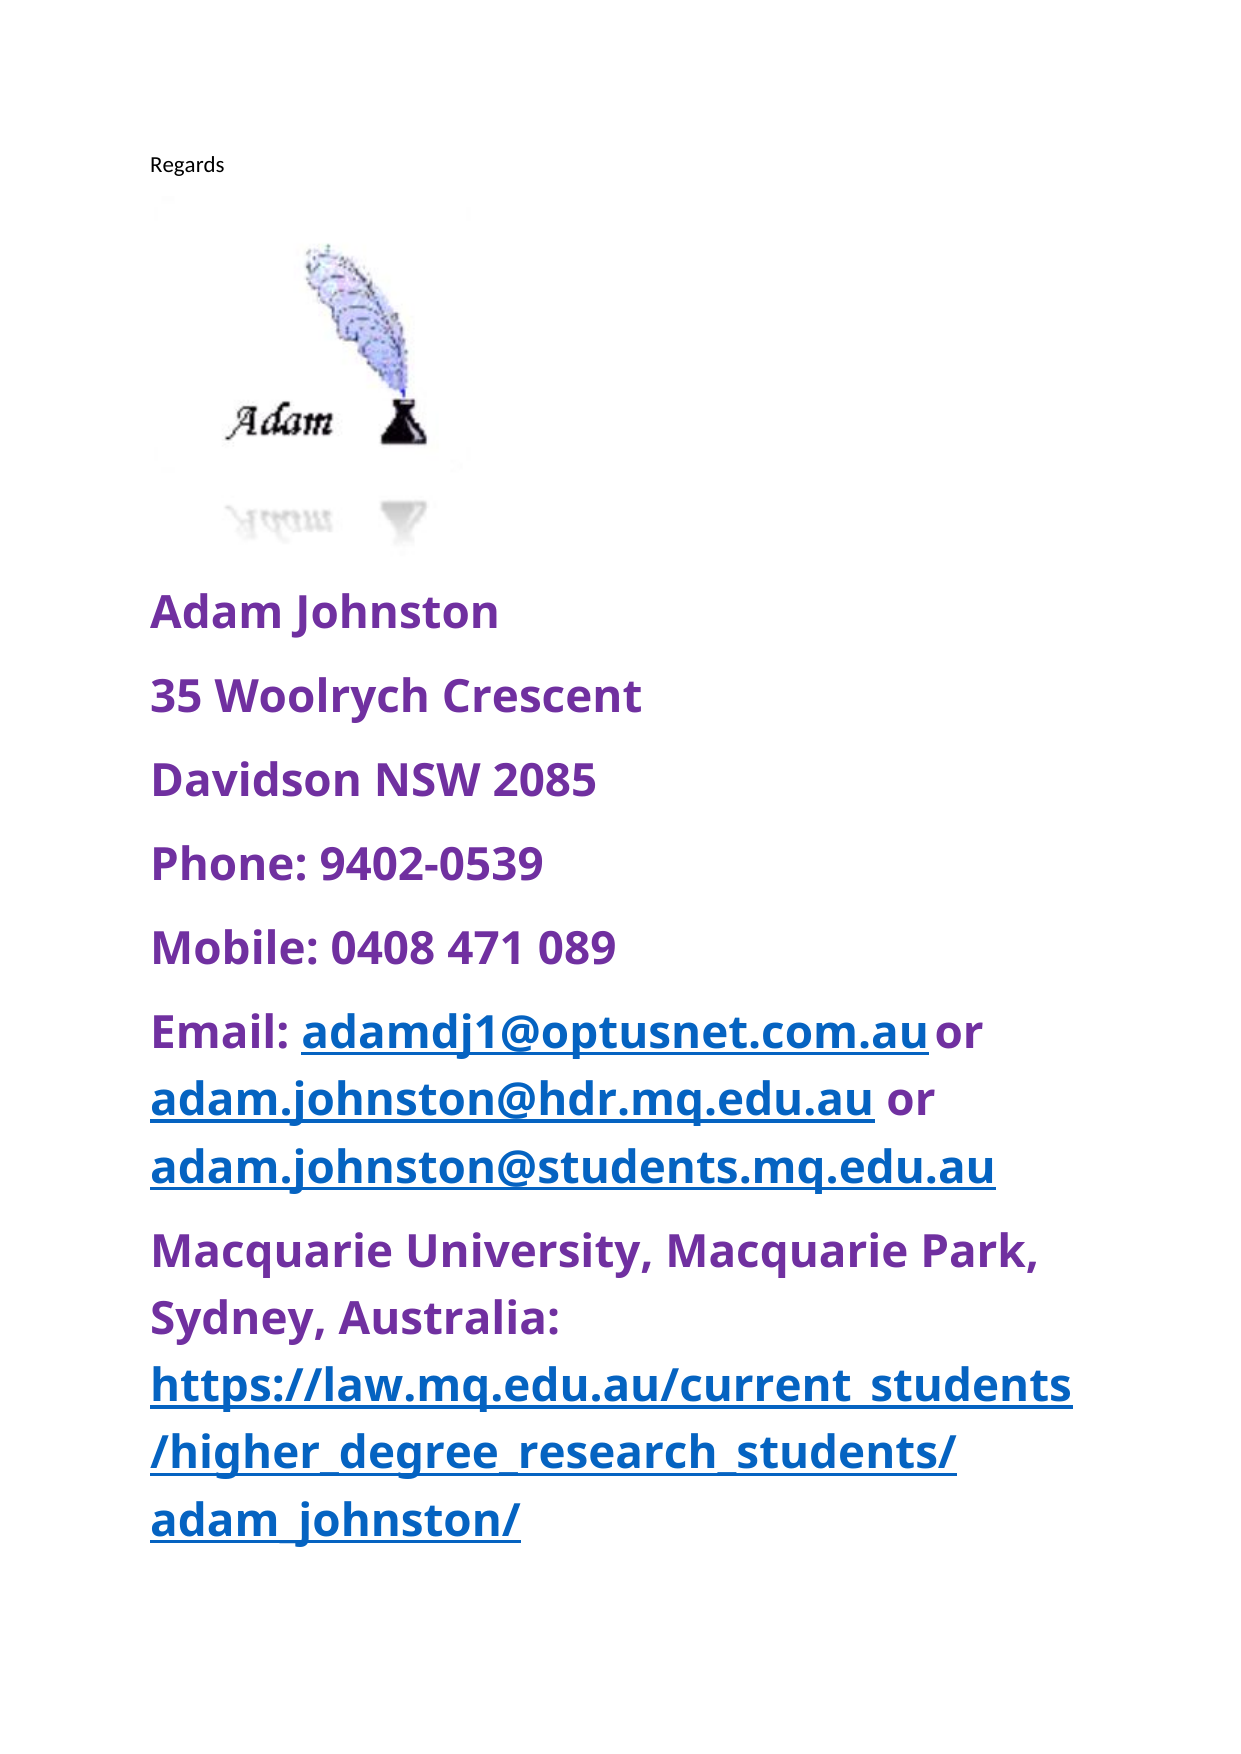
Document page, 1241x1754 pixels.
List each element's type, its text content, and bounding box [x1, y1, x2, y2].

text Adam Johnston [150, 580, 1090, 642]
text Email: adamdj1@optusnet.com.au or adam.johnston@hdr.mq.edu.au or adam.johnston@students.mq.edu.au [150, 999, 1090, 1197]
text Davidson NSW 2085 [150, 748, 1090, 810]
picture [150, 196, 472, 561]
text Phone: 9402-0539 [150, 832, 1090, 894]
text Macquarie University, Macquarie Park, Sydney, Australia: https://law.mq.edu.au/current_students/higher_degree_research_students/adam_johnston/ [150, 1218, 1090, 1550]
text Regards [150, 150, 1090, 178]
text Mobile: 0408 471 089 [150, 916, 1090, 978]
text 35 Woolrych Crescent [150, 664, 1090, 726]
